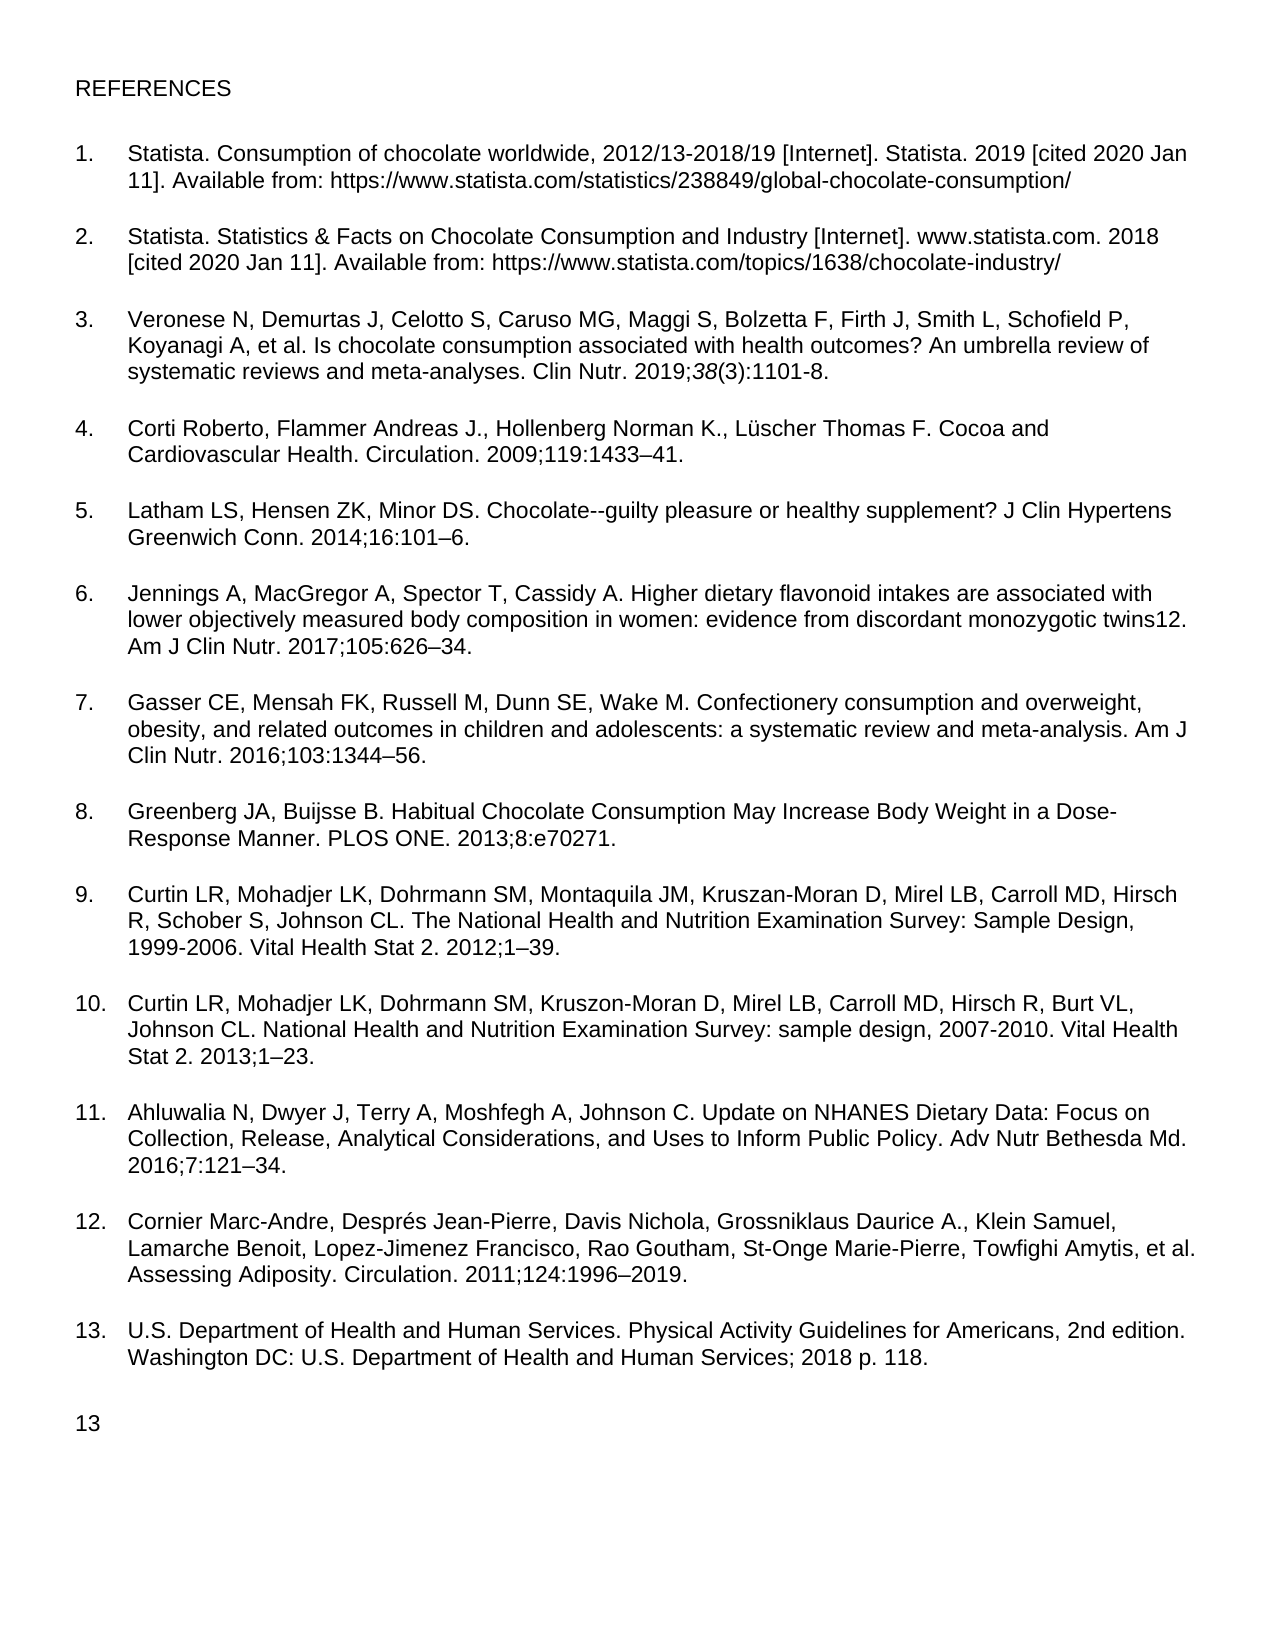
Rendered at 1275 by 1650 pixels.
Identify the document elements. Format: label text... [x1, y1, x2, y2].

text 4. Corti Roberto, Flammer Andreas J., Hollenberg Norman K., Lüscher Thomas F. Cocoa and Cardiovascular Health. Circulation. 2009;119:1433–41. [75, 415, 1200, 467]
text 10. Curtin LR, Mohadjer LK, Dohrmann SM, Kruszon-Moran D, Mirel LB, Carroll MD, Hirsch R, Burt VL, Johnson CL. National Health and Nutrition Examination Survey: sample design, 2007-2010. Vital Health Stat 2. 2013;1–23. [75, 990, 1200, 1069]
text 9. Curtin LR, Mohadjer LK, Dohrmann SM, Montaquila JM, Kruszan-Moran D, Mirel LB, Carroll MD, Hirsch R, Schober S, Johnson CL. The National Health and Nutrition Examination Survey: Sample Design, 1999-2006. Vital Health Stat 2. 2012;1–39. [75, 881, 1200, 960]
text 5. Latham LS, Hensen ZK, Minor DS. Chocolate--guilty pleasure or healthy supplement? J Clin Hypertens Greenwich Conn. 2014;16:101–6. [75, 497, 1200, 550]
text 2. Statista. Statistics & Facts on Chocolate Consumption and Industry [Internet]. www.statista.com. 2018 [cited 2020 Jan 11]. Available from: https://www.statista.com/topics/1638/chocolate-industry/ [75, 223, 1200, 276]
text 3. Veronese N, Demurtas J, Celotto S, Caruso MG, Maggi S, Bolzetta F, Firth J, Smith L, Schofield P, Koyanagi A, et al. Is chocolate consumption associated with health outcomes? An umbrella review of systematic reviews and meta-analyses. Clin Nutr. 2019;38(3):1101-8. [75, 306, 1200, 385]
text 12. Cornier Marc-Andre, Després Jean-Pierre, Davis Nichola, Grossniklaus Daurice A., Klein Samuel, Lamarche Benoit, Lopez-Jimenez Francisco, Rao Goutham, St-Onge Marie-Pierre, Towfighi Amytis, et al. Assessing Adiposity. Circulation. 2011;124:1996–2019. [75, 1208, 1200, 1287]
text 8. Greenberg JA, Buijsse B. Habitual Chocolate Consumption May Increase Body Weight in a Dose-Response Manner. PLOS ONE. 2013;8:e70271. [75, 798, 1200, 851]
text 13. U.S. Department of Health and Human Services. Physical Activity Guidelines for Americans, 2nd edition. Washington DC: U.S. Department of Health and Human Services; 2018 p. 118. [75, 1317, 1200, 1370]
text 7. Gasser CE, Mensah FK, Russell M, Dunn SE, Wake M. Confectionery consumption and overweight, obesity, and related outcomes in children and adolescents: a systematic review and meta-analysis. Am J Clin Nutr. 2016;103:1344–56. [75, 689, 1200, 768]
text 11. Ahluwalia N, Dwyer J, Terry A, Moshfegh A, Johnson C. Update on NHANES Dietary Data: Focus on Collection, Release, Analytical Considerations, and Uses to Inform Public Policy. Adv Nutr Bethesda Md. 2016;7:121–34. [75, 1099, 1200, 1178]
text 1. Statista. Consumption of chocolate worldwide, 2012/13-2018/19 [Internet]. Statista. 2019 [cited 2020 Jan 11]. Available from: https://www.statista.com/statistics/238849/global-chocolate-consumption/ [75, 140, 1200, 193]
text REFERENCES [75, 75, 1200, 101]
text 6. Jennings A, MacGregor A, Spector T, Cassidy A. Higher dietary flavonoid intakes are associated with lower objectively measured body composition in women: evidence from discordant monozygotic twins12. Am J Clin Nutr. 2017;105:626–34. [75, 580, 1200, 659]
